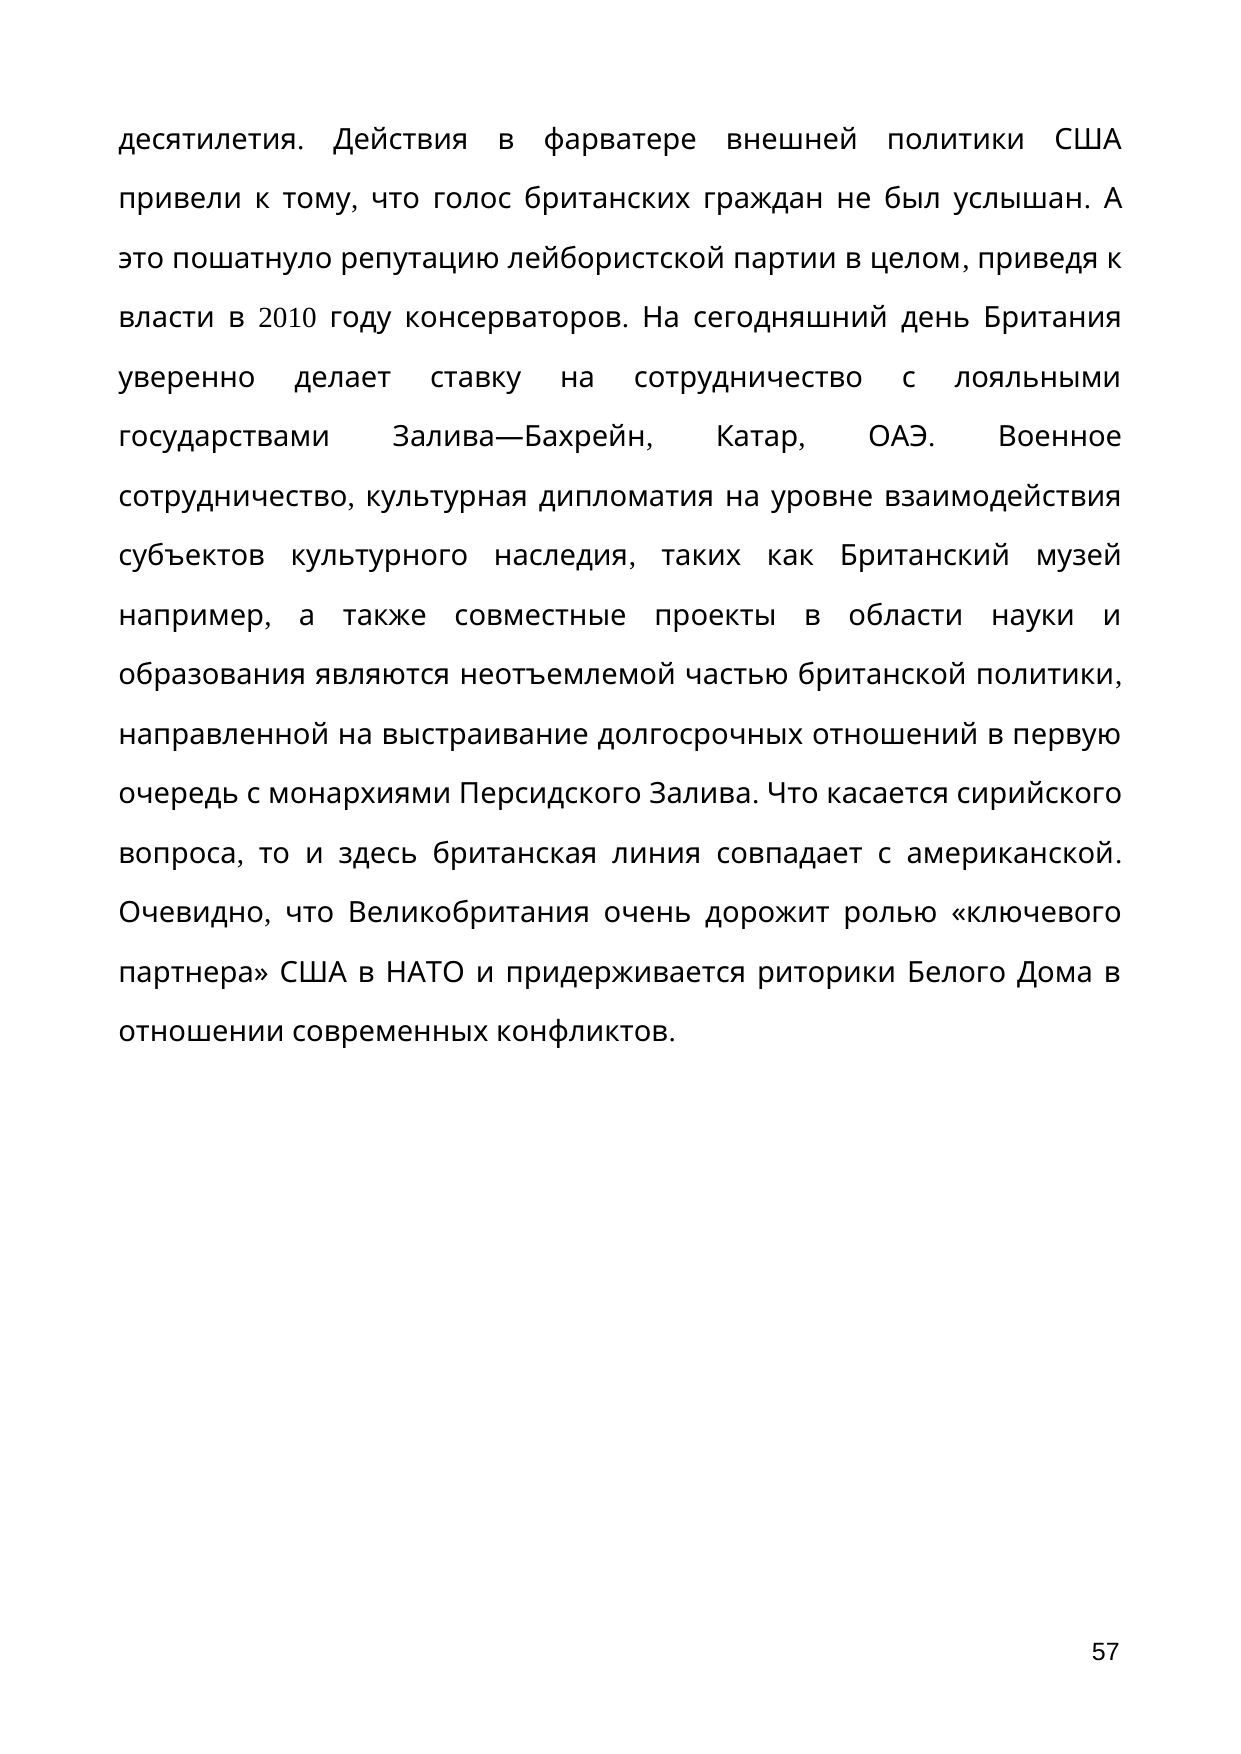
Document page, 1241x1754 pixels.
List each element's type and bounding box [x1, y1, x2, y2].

text [118, 118, 1122, 1050]
